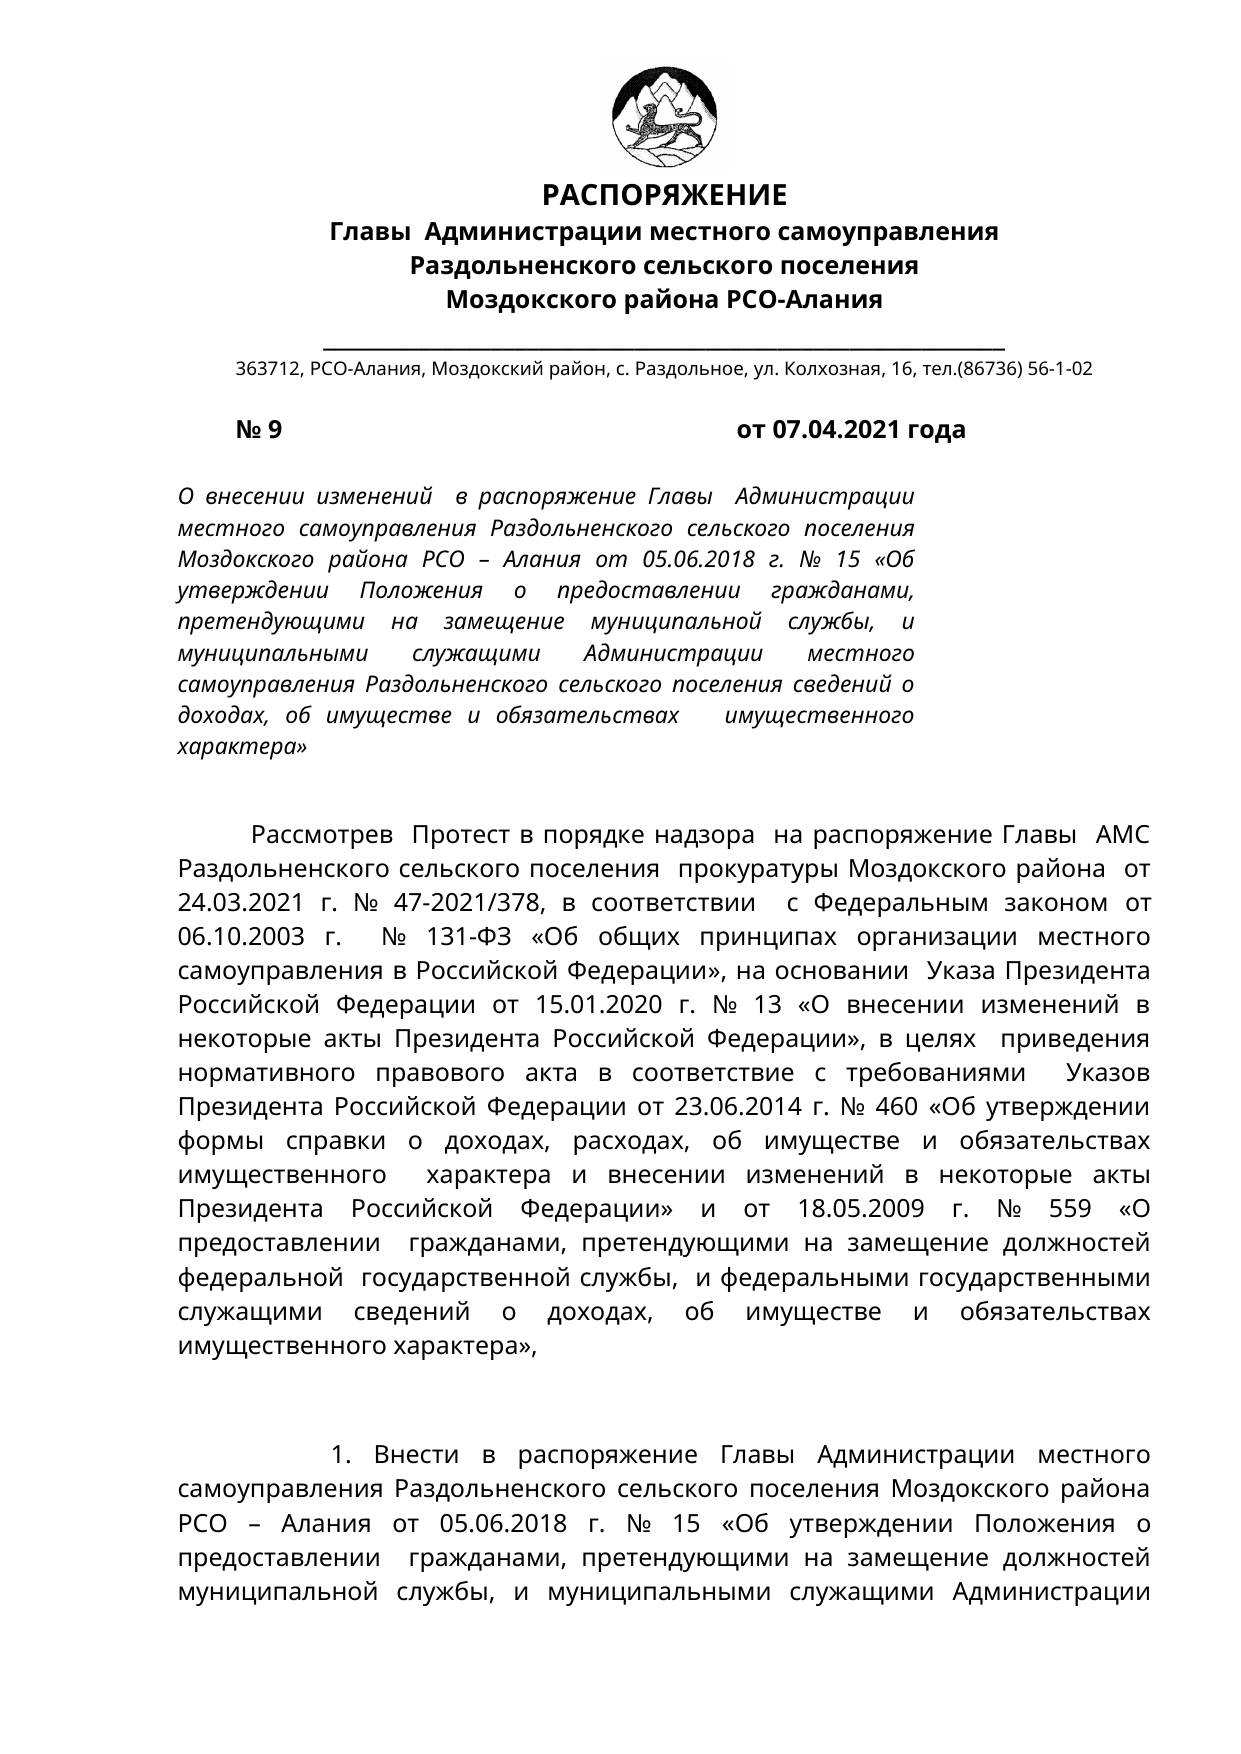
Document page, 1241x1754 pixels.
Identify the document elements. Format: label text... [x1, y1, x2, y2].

text О внесении изменений в распоряжение Главы Администрации местного самоуправления Раздольненского сельского поселения Моздокского района РСО – Алания от 05.06.2018 г. № 15 «Об утверждении Положения о предоставлении гражданами, претендующими на замещение муниципальной службы, и муниципальными служащими Администрации местного самоуправления Раздольненского сельского поселения сведений о доходах, об имуществе и обязательствах имущественного характера» [177, 480, 916, 761]
text _________________________________________________________ [177, 316, 1152, 355]
text Раздольненского сельского поселения [177, 247, 1152, 282]
text Рассмотрев Протест в порядке надзора на распоряжение Главы АМС Раздольненского сельского поселения прокуратуры Моздокского района от 24.03.2021 г. № 47-2021/378, в соответствии с Федеральным законом от 06.10.2003 г. № 131-ФЗ «Об общих принципах организации местного самоуправления в Российской Федерации», на основании Указа Президента Российской Федерации от 15.01.2020 г. № 13 «О внесении изменений в некоторые акты Президента Российской Федерации», в целях приведения нормативного правового акта в соответствие с требованиями Указов Президента Российской Федерации от 23.06.2014 г. № 460 «Об утверждении формы справки о доходах, расходах, об имуществе и обязательствах имущественного характера и внесении изменений в некоторые акты Президента Российской Федерации» и от 18.05.2009 г. № 559 «О предоставлении гражданами, претендующими на замещение должностей федеральной государственной службы, и федеральными государственными служащими сведений о доходах, об имуществе и обязательствах имущественного характера», [177, 816, 1152, 1361]
text 363712, РСО-Алания, Моздокский район, с. Раздольное, ул. Колхозная, 16, тел.(86736) 56-1-02 [177, 355, 1152, 381]
text № 9 от 07.04.2021 года [177, 412, 1152, 446]
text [177, 1437, 1152, 1607]
text Моздокского района РСО-Алания [177, 282, 1152, 316]
text Главы Администрации местного самоуправления [177, 213, 1152, 247]
text РАСПОРЯЖЕНИЕ [177, 174, 1152, 213]
